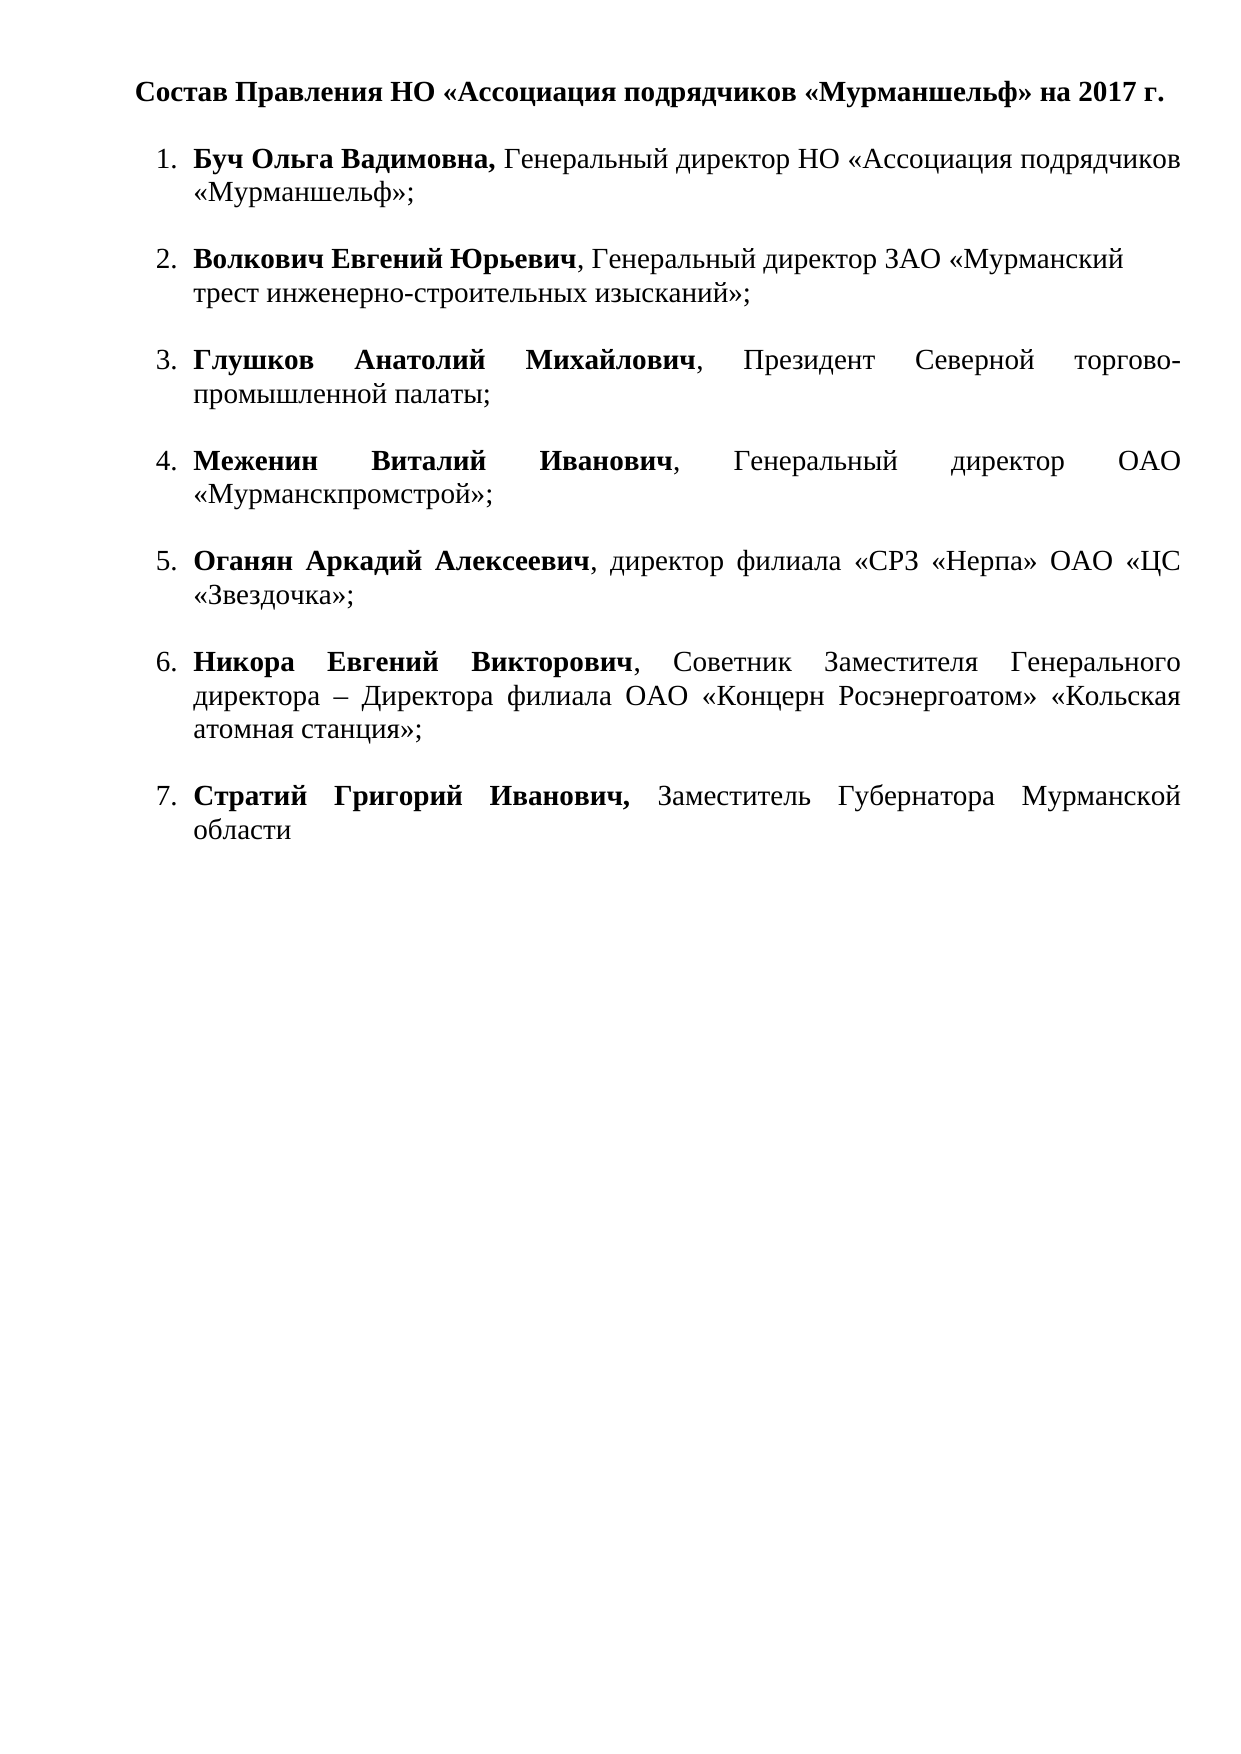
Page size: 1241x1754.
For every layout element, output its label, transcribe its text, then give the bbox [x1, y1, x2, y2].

list Глушков Анатолий Михайлович, Президент Северной торгово-промышленной палаты; [156, 342, 1181, 409]
list Стратий Григорий Иванович, Заместитель Губернатора Мурманской области [156, 778, 1181, 845]
list , Генеральный директор ЗАО «Мурманский трест инженерно-строительных изысканий»; [156, 242, 1181, 309]
list Никора Евгений Викторович, Советник Заместителя Генерального директора – Директора филиала ОАО «Концерн Росэнергоатом» «Кольская атомная станция»; [156, 644, 1181, 745]
list Оганян Аркадий Алексеевич, директор филиала «СРЗ «Нерпа» ОАО «ЦС «Звездочка»; [156, 543, 1181, 611]
list Меженин Виталий Иванович, Генеральный директор ОАО «Мурманскпромстрой»; [156, 443, 1181, 510]
list Буч Ольга Вадимовна, Генеральный директор НО «Ассоциация подрядчиков «Мурманшельф»; [156, 141, 1181, 208]
text Состав Правления НО «Ассоциация подрядчиков «Мурманшельф» на 2017 г. [118, 74, 1181, 107]
